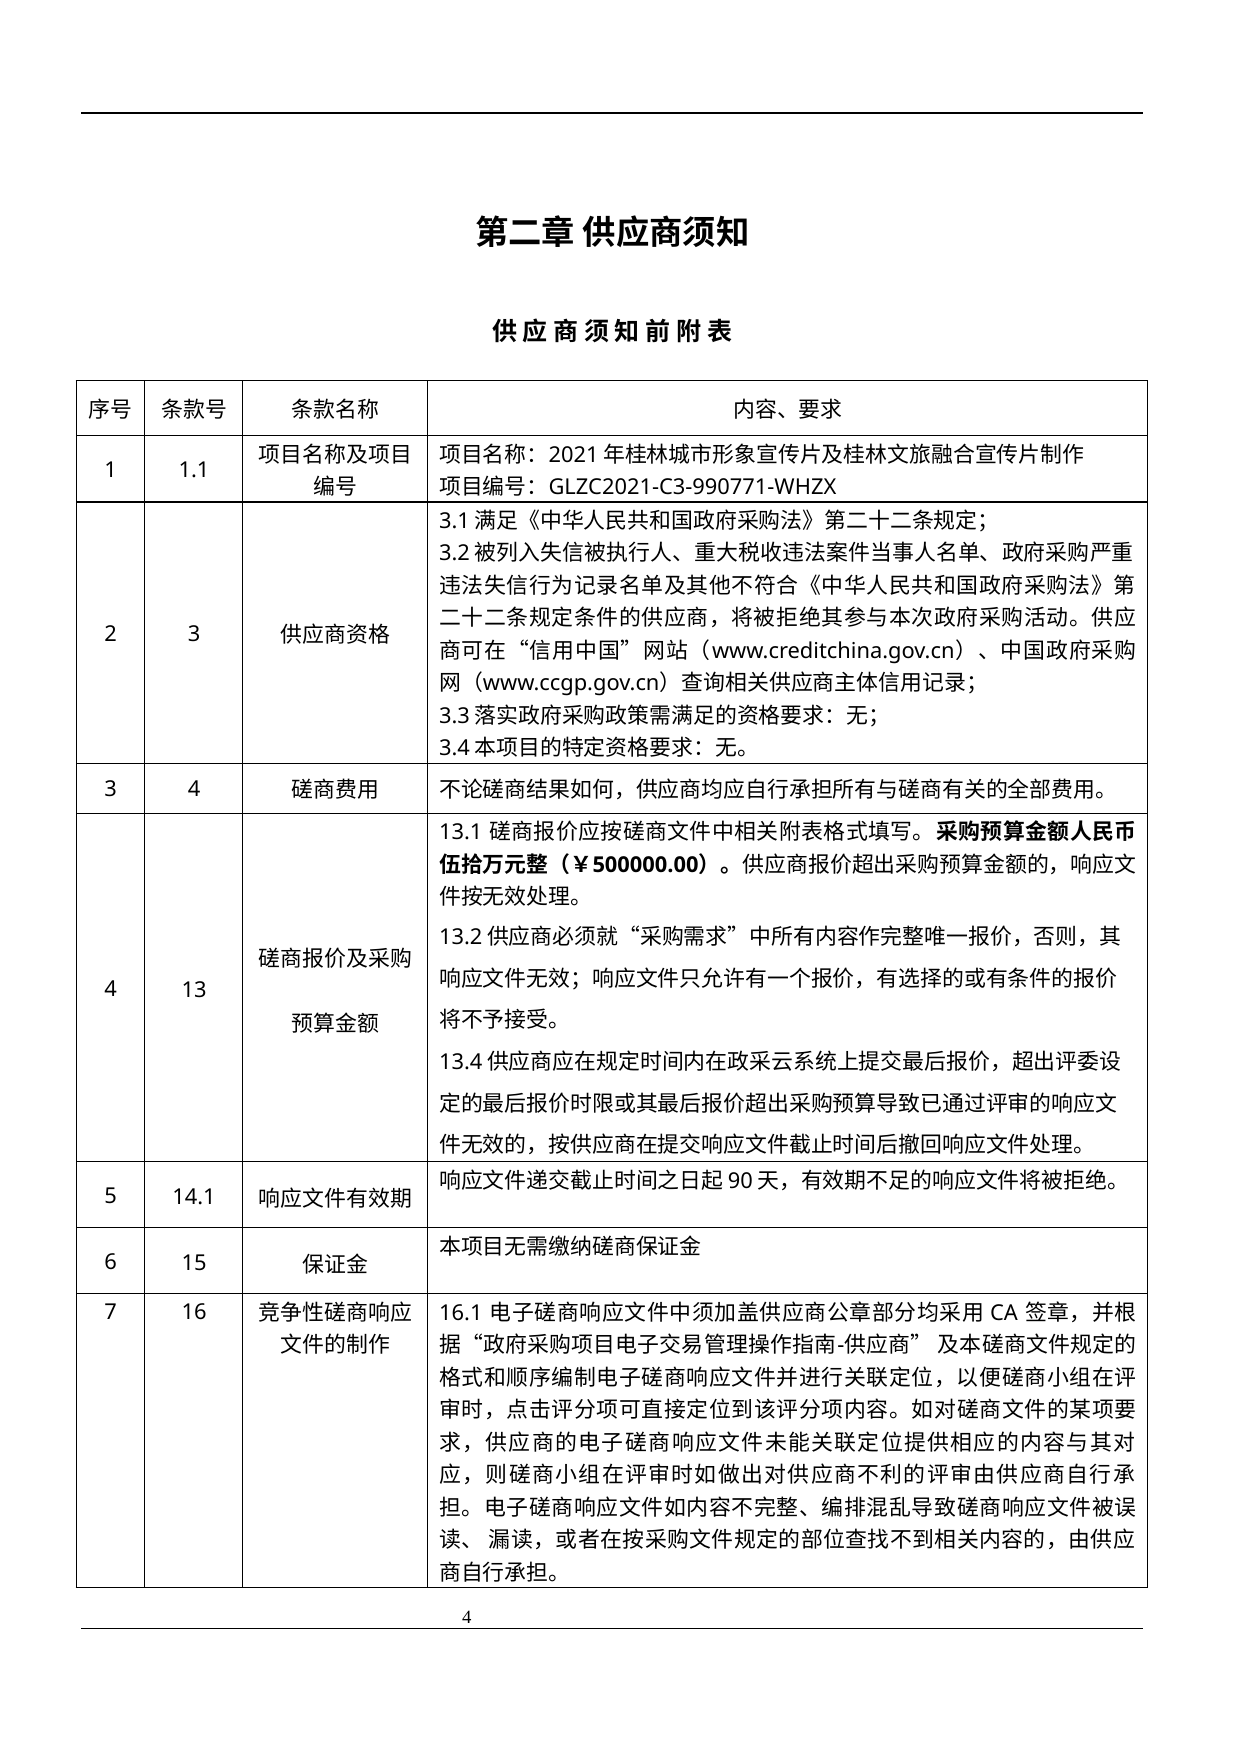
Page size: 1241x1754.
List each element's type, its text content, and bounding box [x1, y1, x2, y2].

table_header 条款号 [145, 381, 242, 435]
table_cell 4 [77, 814, 144, 1161]
table_cell 1 [77, 436, 144, 501]
table_cell 7 [77, 1294, 144, 1587]
table_cell 响应文件有效期 [243, 1162, 427, 1227]
table_header 序号 [77, 381, 144, 435]
table_cell 本项目无需缴纳磋商保证金 [428, 1228, 1147, 1293]
table_header 条款名称 [243, 381, 427, 435]
table_cell 磋商报价及采购预算金额 [243, 814, 427, 1161]
table_cell 保证金 [243, 1228, 427, 1293]
subtitle 供 应 商 须 知 前 附 表 [81, 297, 1143, 362]
table_cell 5 [77, 1162, 144, 1227]
table_cell 磋商费用 [243, 764, 427, 813]
table_cell 竞争性磋商响应文件的制作 [243, 1294, 427, 1587]
table_cell 2 [77, 503, 144, 762]
table_cell 供应商资格 [243, 503, 427, 762]
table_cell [428, 1294, 1147, 1587]
table_cell 3 [145, 503, 242, 762]
table_cell 3.1满足《中华人民共和国政府采购法》第二十二条规定； 3.2被列入失信被执行人、重大税收违法案件当事人名单、政府采购严重违法失信行为记录名单及其他不符合《中华人民共和国政府采购法》第二十二条规定条件的供应商，将被拒绝其参与本次政府采购活动。供应商可在“信用中国”网站（www.creditchina.gov.cn）、中国政府采购网（www.ccgp.gov.cn）查询相关供应商主体信用记录； 3.3落实政府采购政策需满足的资格要求：无； 3.4本项目的特定资格要求：无。 [428, 503, 1147, 762]
table_cell 6 [77, 1228, 144, 1293]
table_cell 不论磋商结果如何，供应商均应自行承担所有与磋商有关的全部费用。 [428, 764, 1147, 813]
table_cell 1.1 [145, 436, 242, 501]
table_cell 项目名称及项目编号 [243, 436, 427, 501]
table_cell 15 [145, 1228, 242, 1293]
table_cell 4 [145, 764, 242, 813]
table_cell 13 [145, 814, 242, 1161]
table_header 内容、要求 [428, 381, 1147, 435]
table_cell 16 [145, 1294, 242, 1587]
table_cell 13.1 磋商报价应按磋商文件中相关附表格式填写。采购预算金额人民币伍拾万元整（￥500000.00）。供应商报价超出采购预算金额的，响应文件按无效处理。 13.2供应商必须就“采购需求”中所有内容作完整唯一报价，否则，其响应文件无效；响应文件只允许有一个报价，有选择的或有条件的报价将不予接受。 13.4供应商应在规定时间内在政采云系统上提交最后报价，超出评委设定的最后报价时限或其最后报价超出采购预算导致已通过评审的响应文件无效的，按供应商在提交响应文件截止时间后撤回响应文件处理。 [428, 814, 1147, 1161]
table_cell 14.1 [145, 1162, 242, 1227]
table_cell 响应文件递交截止时间之日起90天，有效期不足的响应文件将被拒绝。 [428, 1162, 1147, 1227]
subtitle 第二章 供应商须知 [81, 197, 1143, 262]
table_cell 3 [77, 764, 144, 813]
table_cell 项目名称：2021年桂林城市形象宣传片及桂林文旅融合宣传片制作 项目编号：GLZC2021-C3-990771-WHZX [428, 436, 1147, 501]
